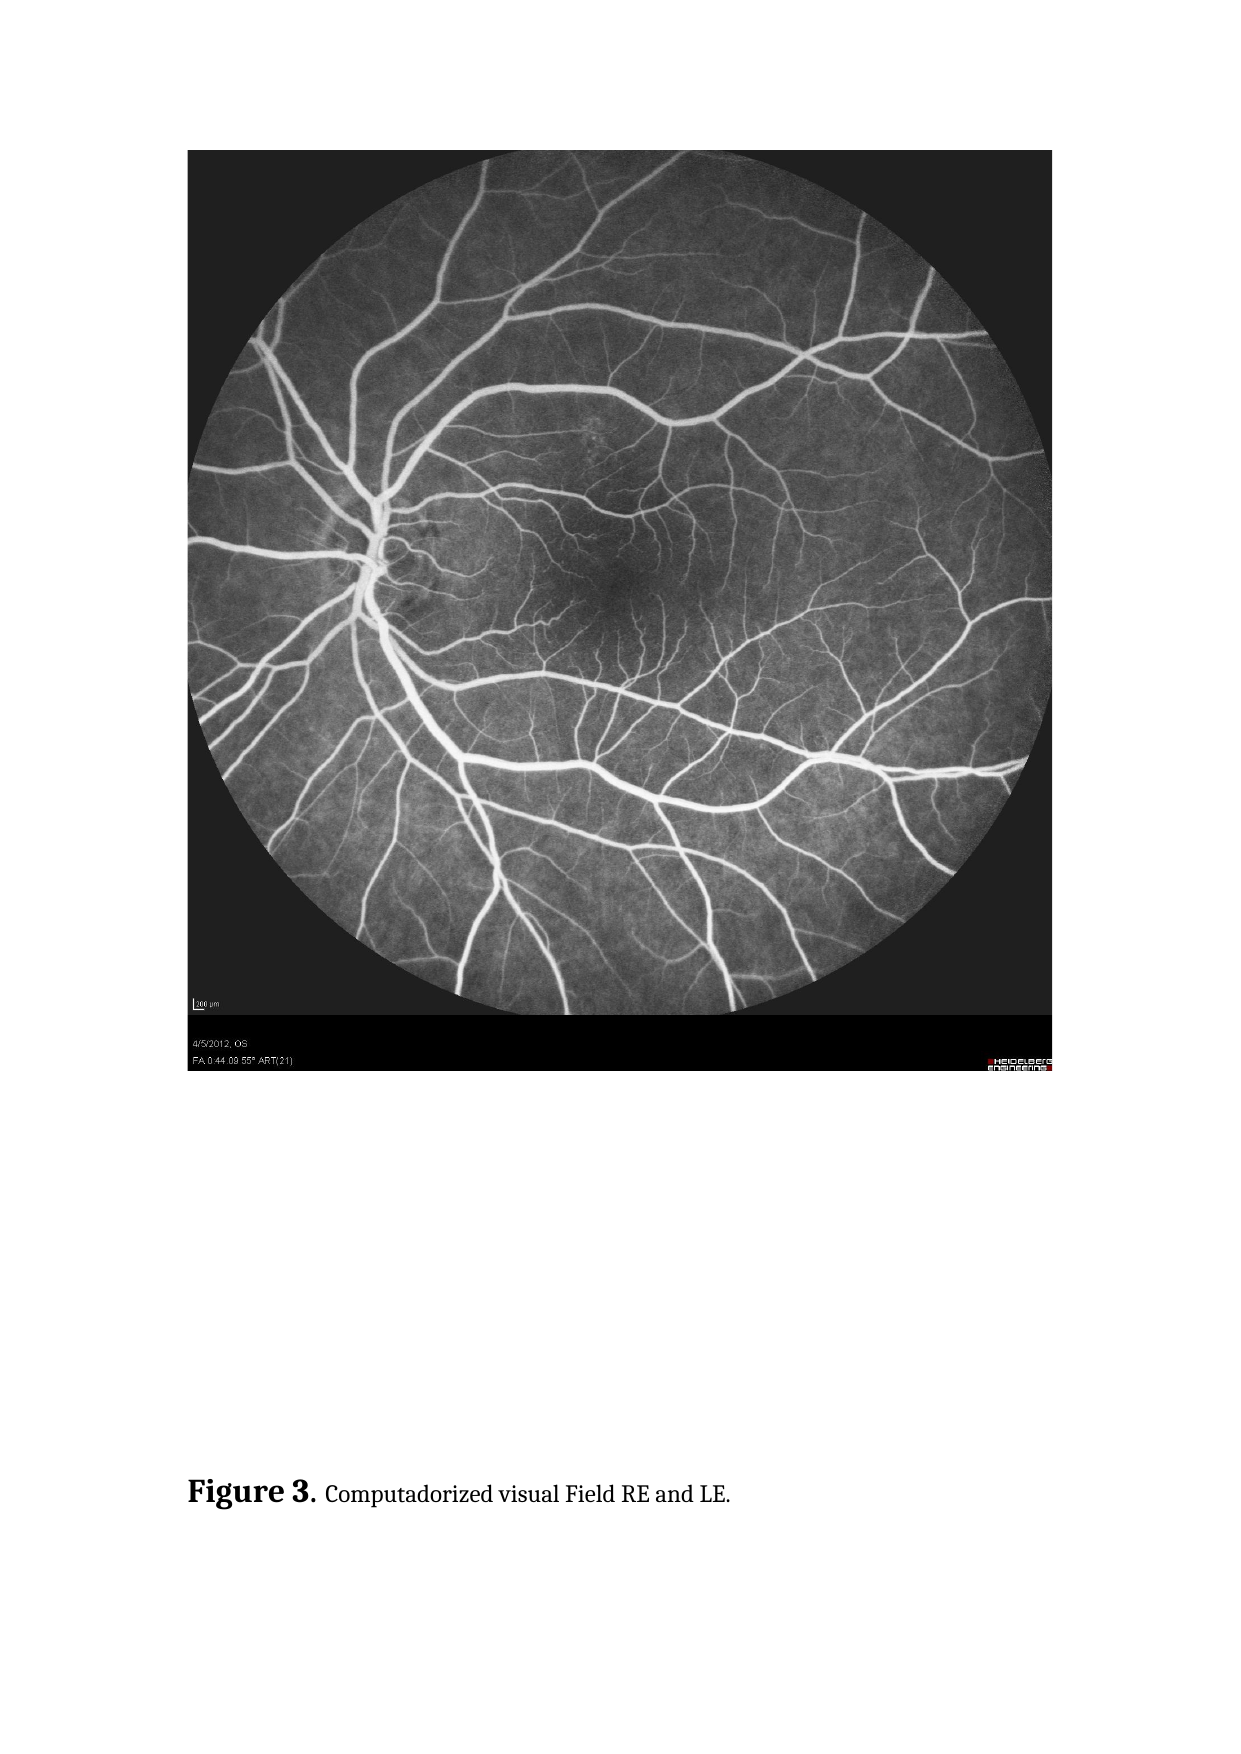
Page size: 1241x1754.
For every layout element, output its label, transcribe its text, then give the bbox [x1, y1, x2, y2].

picture [187, 150, 1053, 1071]
text Figure 3. Computadorized visual Field RE and LE. [187, 1469, 1053, 1512]
